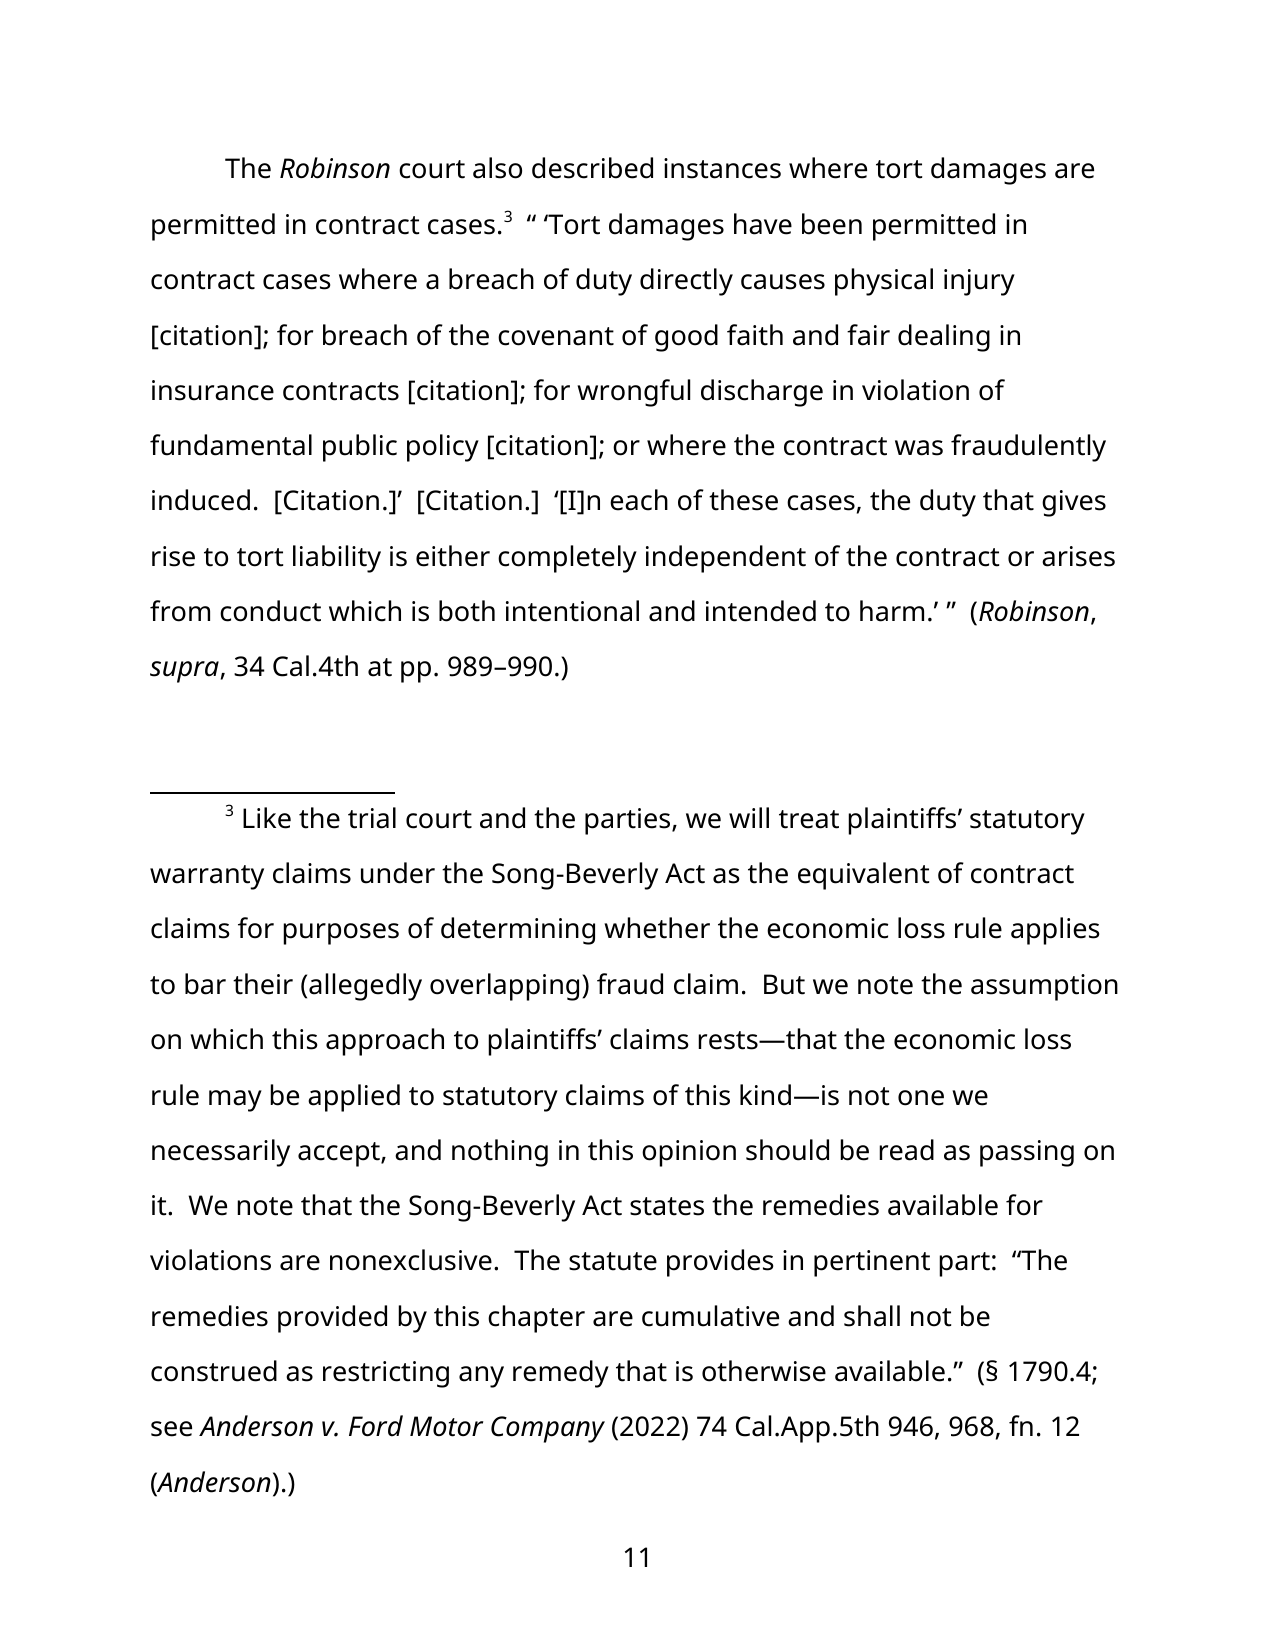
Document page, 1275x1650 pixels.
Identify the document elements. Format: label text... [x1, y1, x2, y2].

text The Robinson court also described instances where tort damages are permitted in contract cases. “ ‘Tort damages have been permitted in contract cases where a breach of duty directly causes physical injury [citation]; for breach of the covenant of good faith and fair dealing in insurance contracts [citation]; for wrongful discharge in violation of fundamental public policy [citation]; or where the contract was fraudulently induced. [Citation.]’ [Citation.] ‘[I]n each of these cases, the duty that gives rise to tort liability is either completely independent of the contract or arises from conduct which is both intentional and intended to harm.’ ” (Robinson, supra, 34 Cal.4th at pp. 989–990.) [150, 150, 1125, 685]
